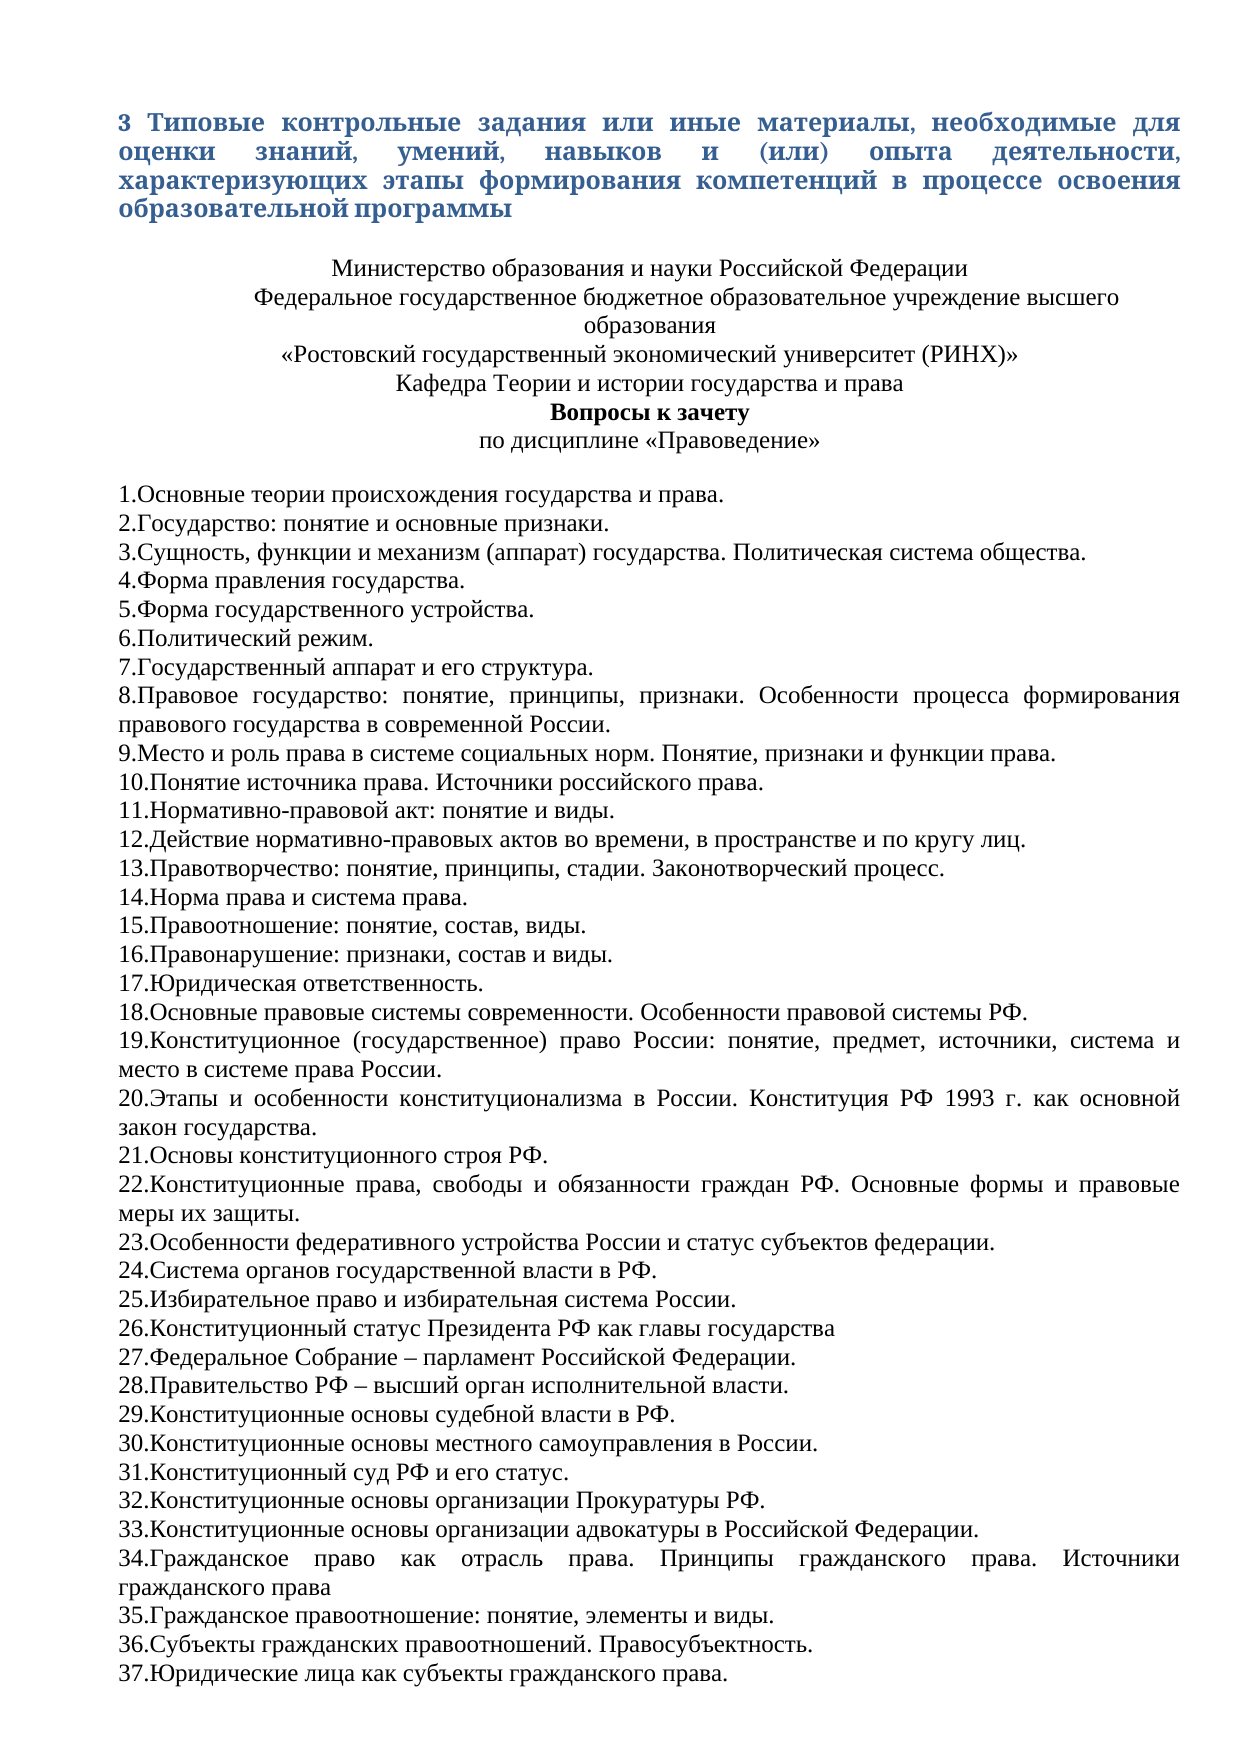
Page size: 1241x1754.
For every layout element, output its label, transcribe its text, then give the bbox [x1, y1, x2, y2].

text 20.Этапы и особенности конституционализма в России. Конституция РФ 1993 г. как основной закон государства. [118, 1083, 1181, 1140]
text 12.Действие нормативно-правовых актов во времени, в пространстве и по кругу лиц. [118, 824, 1181, 853]
text 25.Избирательное право и избирательная система России. [118, 1284, 1181, 1313]
text по дисциплине «Правоведение» [118, 425, 1181, 454]
text 32.Конституционные основы организации Прокуратуры РФ. [118, 1485, 1181, 1514]
text 26.Конституционный статус Президента РФ как главы государства [118, 1313, 1181, 1342]
text 24.Система органов государственной власти в РФ. [118, 1255, 1181, 1284]
text 37.Юридические лица как субъекты гражданского права. [118, 1658, 1181, 1687]
text Федеральное государственное бюджетное образовательное учреждение высшего образования [118, 282, 1181, 339]
text 5.Форма государственного устройства. [118, 594, 1181, 623]
text 33.Конституционные основы организации адвокатуры в Российской Федерации. [118, 1514, 1181, 1543]
text 22.Конституционные права, свободы и обязанности граждан РФ. Основные формы и правовые меры их защиты. [118, 1169, 1181, 1227]
text 10.Понятие источника права. Источники российского права. [118, 767, 1181, 795]
text 2.Государство: понятие и основные признаки. [118, 508, 1181, 537]
text 14.Норма права и система права. [118, 882, 1181, 910]
text 7.Государственный аппарат и его структура. [118, 652, 1181, 680]
text 36.Субъекты гражданских правоотношений. Правосубъектность. [118, 1629, 1181, 1658]
text 19.Конституционное (государственное) право России: понятие, предмет, источники, система и место в системе права России. [118, 1025, 1181, 1083]
text 18.Основные правовые системы современности. Особенности правовой системы РФ. [118, 997, 1181, 1025]
text 28.Правительство РФ – высший орган исполнительной власти. [118, 1370, 1181, 1399]
text 27.Федеральное Собрание – парламент Российской Федерации. [118, 1342, 1181, 1370]
text Министерство образования и науки Российской Федерации [118, 253, 1181, 282]
text 30.Конституционные основы местного самоуправления в России. [118, 1428, 1181, 1457]
text Вопросы к зачету [118, 397, 1181, 425]
text 31.Конституционный суд РФ и его статус. [118, 1457, 1181, 1485]
text 29.Конституционные основы судебной власти в РФ. [118, 1399, 1181, 1428]
text 9.Место и роль права в системе социальных норм. Понятие, признаки и функции права. [118, 738, 1181, 767]
text 1.Основные теории происхождения государства и права. [118, 479, 1181, 508]
text Кафедра Теории и истории государства и права [118, 368, 1181, 397]
text 15.Правоотношение: понятие, состав, виды. [118, 910, 1181, 939]
text 8.Правовое государство: понятие, принципы, признаки. Особенности процесса формирования правового государства в современной России. [118, 680, 1181, 738]
text 21.Основы конституционного строя РФ. [118, 1140, 1181, 1169]
text 34.Гражданское право как отрасль права. Принципы гражданского права. Источники гражданского права [118, 1543, 1181, 1600]
text 3 Типовые контрольные задания или иные материалы, необходимые для оценки знаний, умений, навыков и (или) опыта деятельности, характеризующих этапы формирования компетенций в процессе освоения образовательной программы [118, 109, 1181, 224]
text 35.Гражданское правоотношение: понятие, элементы и виды. [118, 1600, 1181, 1629]
text 16.Правонарушение: признаки, состав и виды. [118, 939, 1181, 968]
text «Ростовский государственный экономический университет (РИНХ)» [118, 339, 1181, 368]
text 17.Юридическая ответственность. [118, 968, 1181, 997]
text 23.Особенности федеративного устройства России и статус субъектов федерации. [118, 1227, 1181, 1255]
text 6.Политический режим. [118, 623, 1181, 652]
text 3.Сущность, функции и механизм (аппарат) государства. Политическая система общества. [118, 537, 1181, 565]
text 11.Нормативно-правовой акт: понятие и виды. [118, 795, 1181, 824]
text 13.Правотворчество: понятие, принципы, стадии. Законотворческий процесс. [118, 853, 1181, 882]
text 4.Форма правления государства. [118, 565, 1181, 594]
